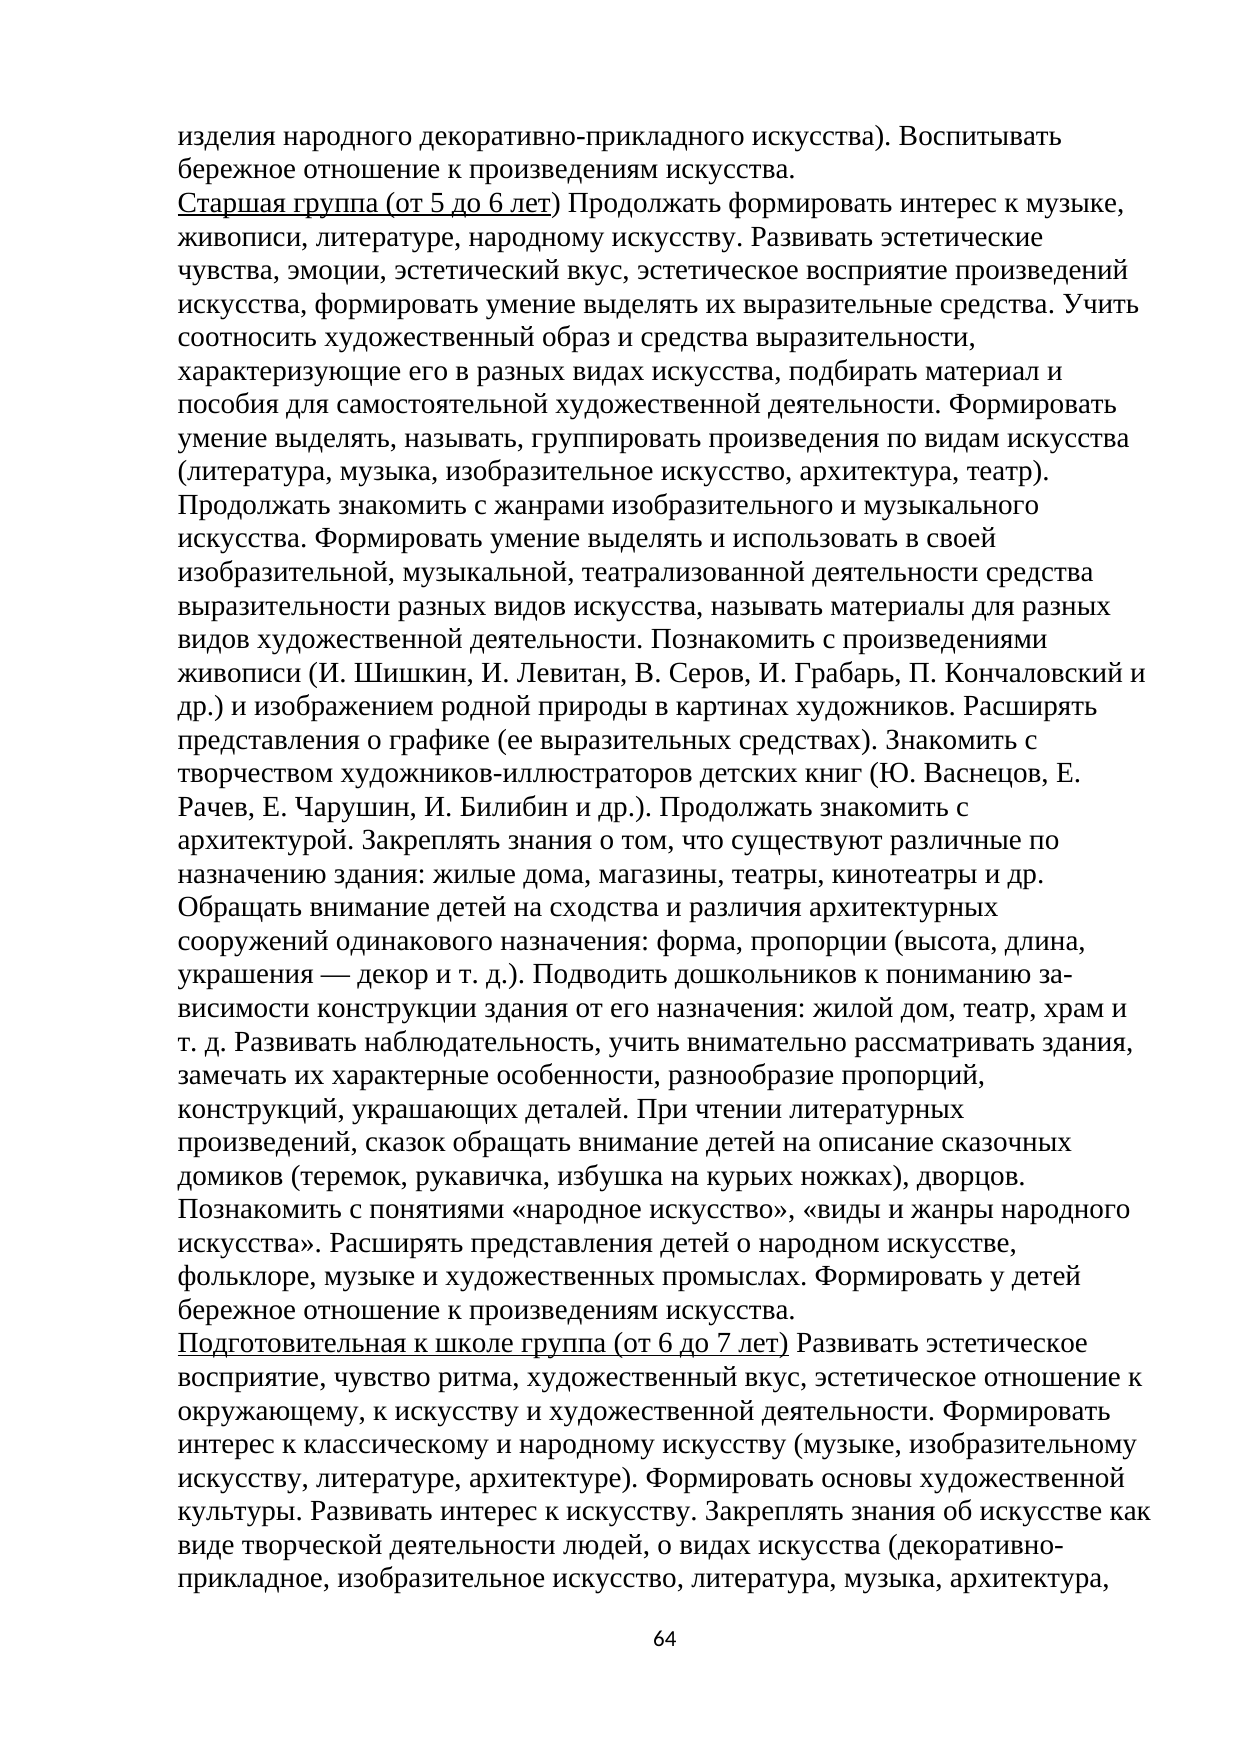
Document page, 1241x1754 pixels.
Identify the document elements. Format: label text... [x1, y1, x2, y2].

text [177, 1326, 1152, 1594]
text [177, 118, 1152, 185]
text Старшая группа (от 5 до 6 лет) Продолжать формировать интерес к музыке, живописи, литературе, народному искусству. Развивать эстетические чувства, эмоции, эстетический вкус, эстетическое восприятие произведений искусства, формировать умение выделять их выразительные средства. Учить соотносить художественный образ и средства выразительности, характеризующие его в разных видах искусства, подбирать материал и пособия для самостоятельной художественной деятельности. Формировать умение выделять, называть, группировать произведения по видам искусства (литература, музыка, изобразительное искусство, архитектура, театр). Продолжать знакомить с жанрами изобразительного и музыкального искусства. Формировать умение выделять и использовать в своей изобразительной, музыкальной, театрализованной деятельности средства выразительности разных видов искусства, называть материалы для разных видов художественной деятельности. Познакомить с произведениями живописи (И. Шишкин, И. Левитан, В. Серов, И. Грабарь, П. Кончаловский и др.) и изображением родной природы в картинах художников. Расширять представления о графике (ее выразительных средствах). Знакомить с творчеством художников-иллюстраторов детских книг (Ю. Васнецов, Е. Рачев, Е. Чарушин, И. Билибин и др.). Продолжать знакомить с архитектурой. Закреплять знания о том, что существуют различные по назначению здания: жилые дома, магазины, театры, кинотеатры и др. Обращать внимание детей на сходства и различия архитектурных сооружений одинакового назначения: форма, пропорции (высота, длина, украшения — декор и т. д.). Подводить дошкольников к пониманию за- висимости конструкции здания от его назначения: жилой дом, театр, храм и т. д. Развивать наблюдательность, учить внимательно рассматривать здания, замечать их характерные особенности, разнообразие пропорций, конструкций, украшающих деталей. При чтении литературных произведений, сказок обращать внимание детей на описание сказочных домиков (теремок, рукавичка, избушка на курьих ножках), дворцов. Познакомить с понятиями «народное искусство», «виды и жанры народного искусства». Расширять представления детей о народном искусстве, фольклоре, музыке и художественных промыслах. Формировать у детей бережное отношение к произведениям искусства. [177, 185, 1152, 1326]
